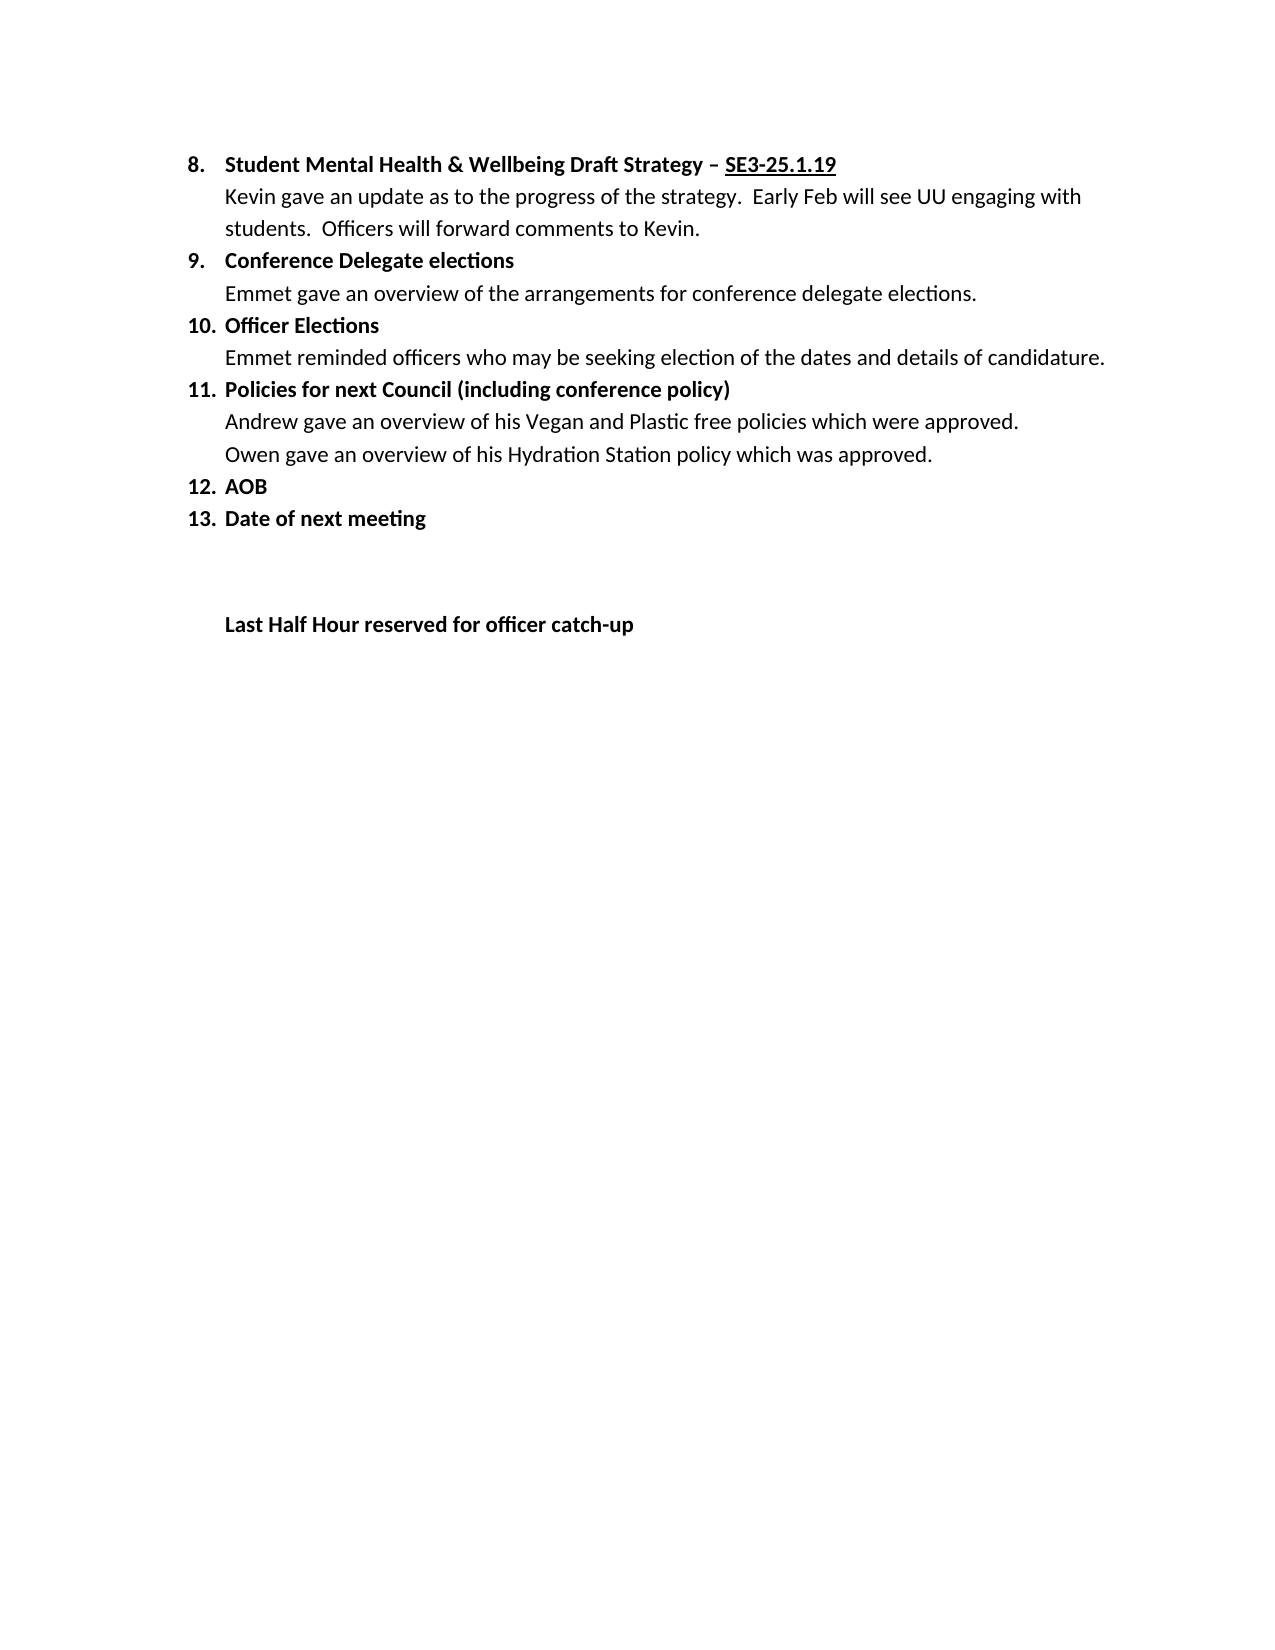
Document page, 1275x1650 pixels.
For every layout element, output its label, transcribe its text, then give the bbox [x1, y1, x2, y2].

list Date of next meeting [187, 504, 1125, 532]
list Policies for next Council (including conference policy) [187, 375, 1125, 403]
list Emmet gave an overview of the arrangements for conference delegate elections. [225, 279, 1125, 307]
list Andrew gave an overview of his Vegan and Plastic free policies which were approved. [225, 407, 1125, 436]
list Kevin gave an update as to the progress of the strategy. Early Feb will see UU engaging with students. Officers will forward comments to Kevin. [225, 182, 1125, 242]
list Last Half Hour reserved for officer catch-up [225, 610, 1125, 638]
list AOB [187, 472, 1125, 500]
list Conference Delegate elections [187, 247, 1125, 274]
list Owen gave an overview of his Hydration Station policy which was approved. [225, 440, 1125, 468]
list Student Mental Health & Wellbeing Draft Strategy – SE3-25.1.19 [187, 150, 1125, 178]
list Officer Elections [187, 311, 1125, 339]
list Emmet reminded officers who may be seeking election of the dates and details of candidature. [225, 343, 1125, 371]
